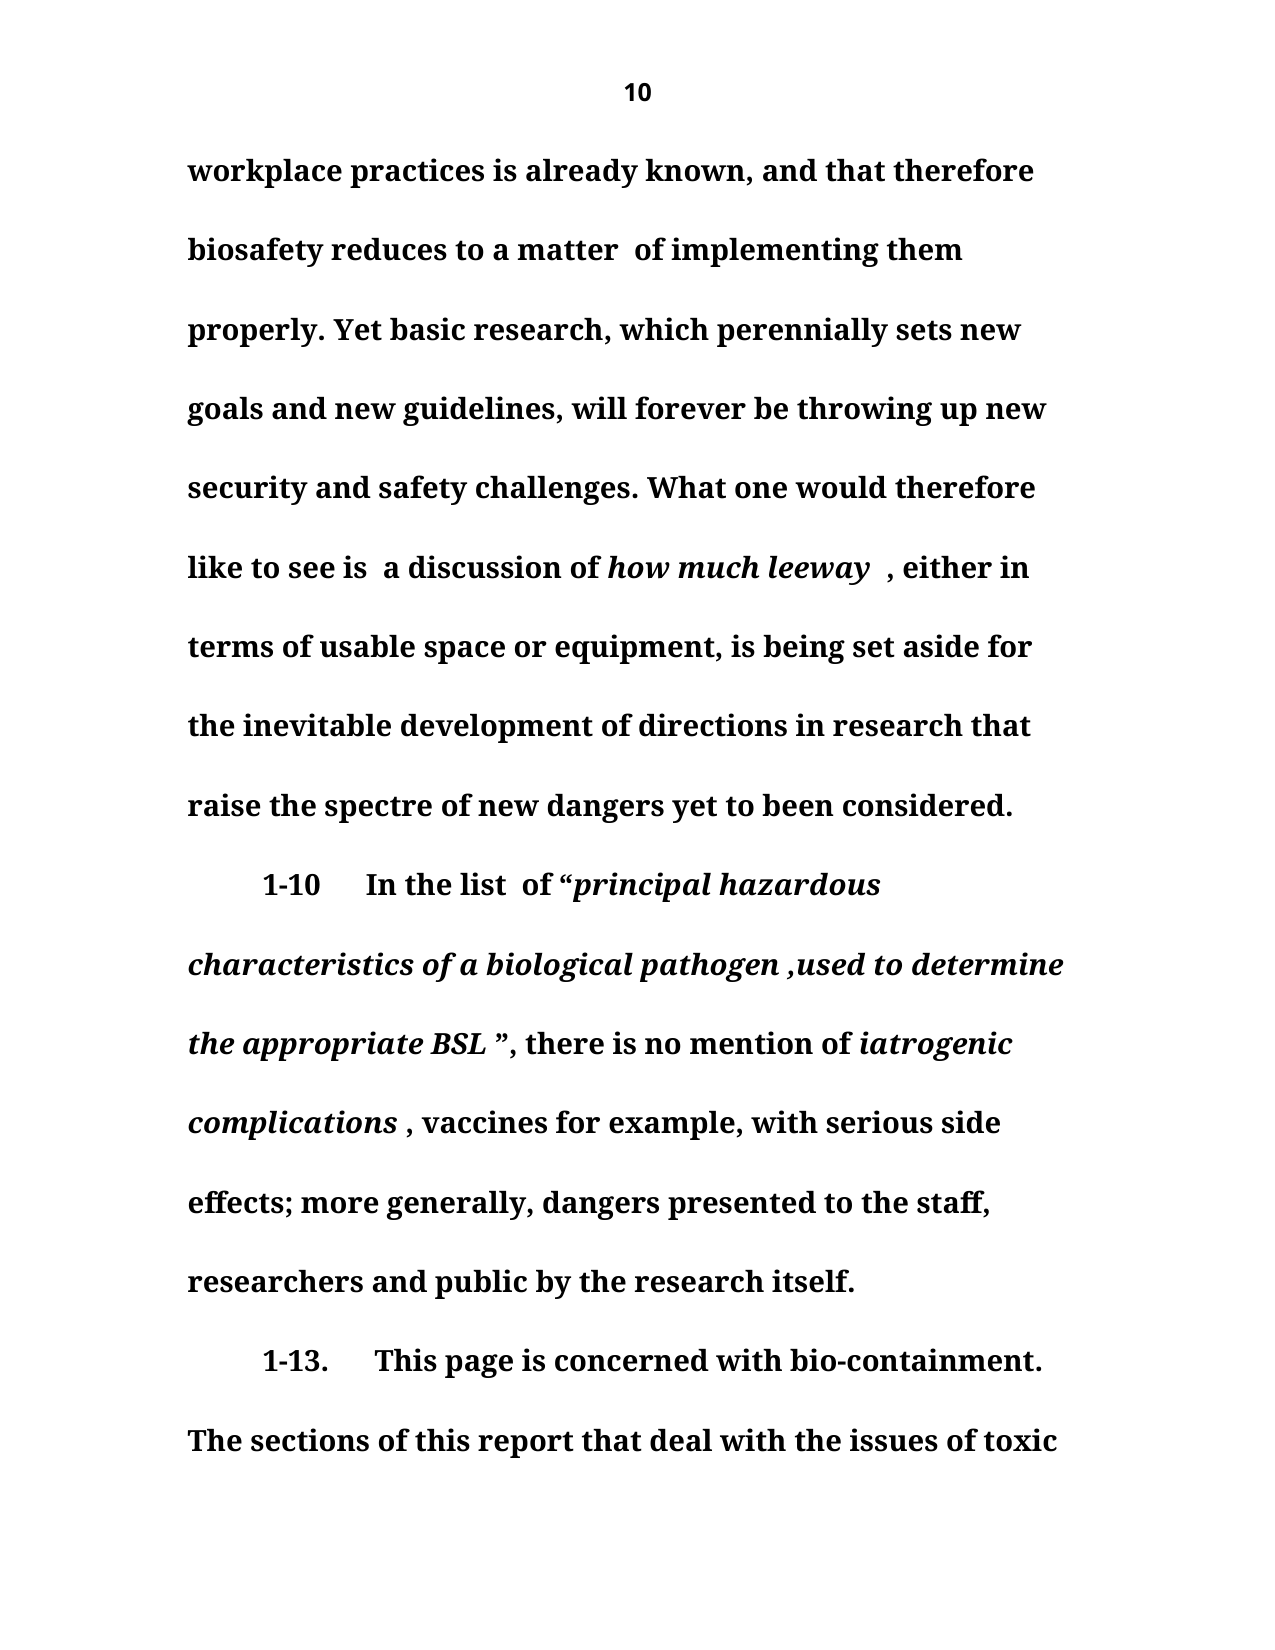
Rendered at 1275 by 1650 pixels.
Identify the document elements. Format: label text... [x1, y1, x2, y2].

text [187, 150, 1087, 825]
text 1-10 In the list of “principal hazardous characteristics of a biological pathogen ,used to determine the appropriate BSL ”, there is no mention of iatrogenic complications , vaccines for example, with serious side effects; more generally, dangers presented to the staff, researchers and public by the research itself. [187, 864, 1087, 1301]
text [187, 1341, 1087, 1460]
